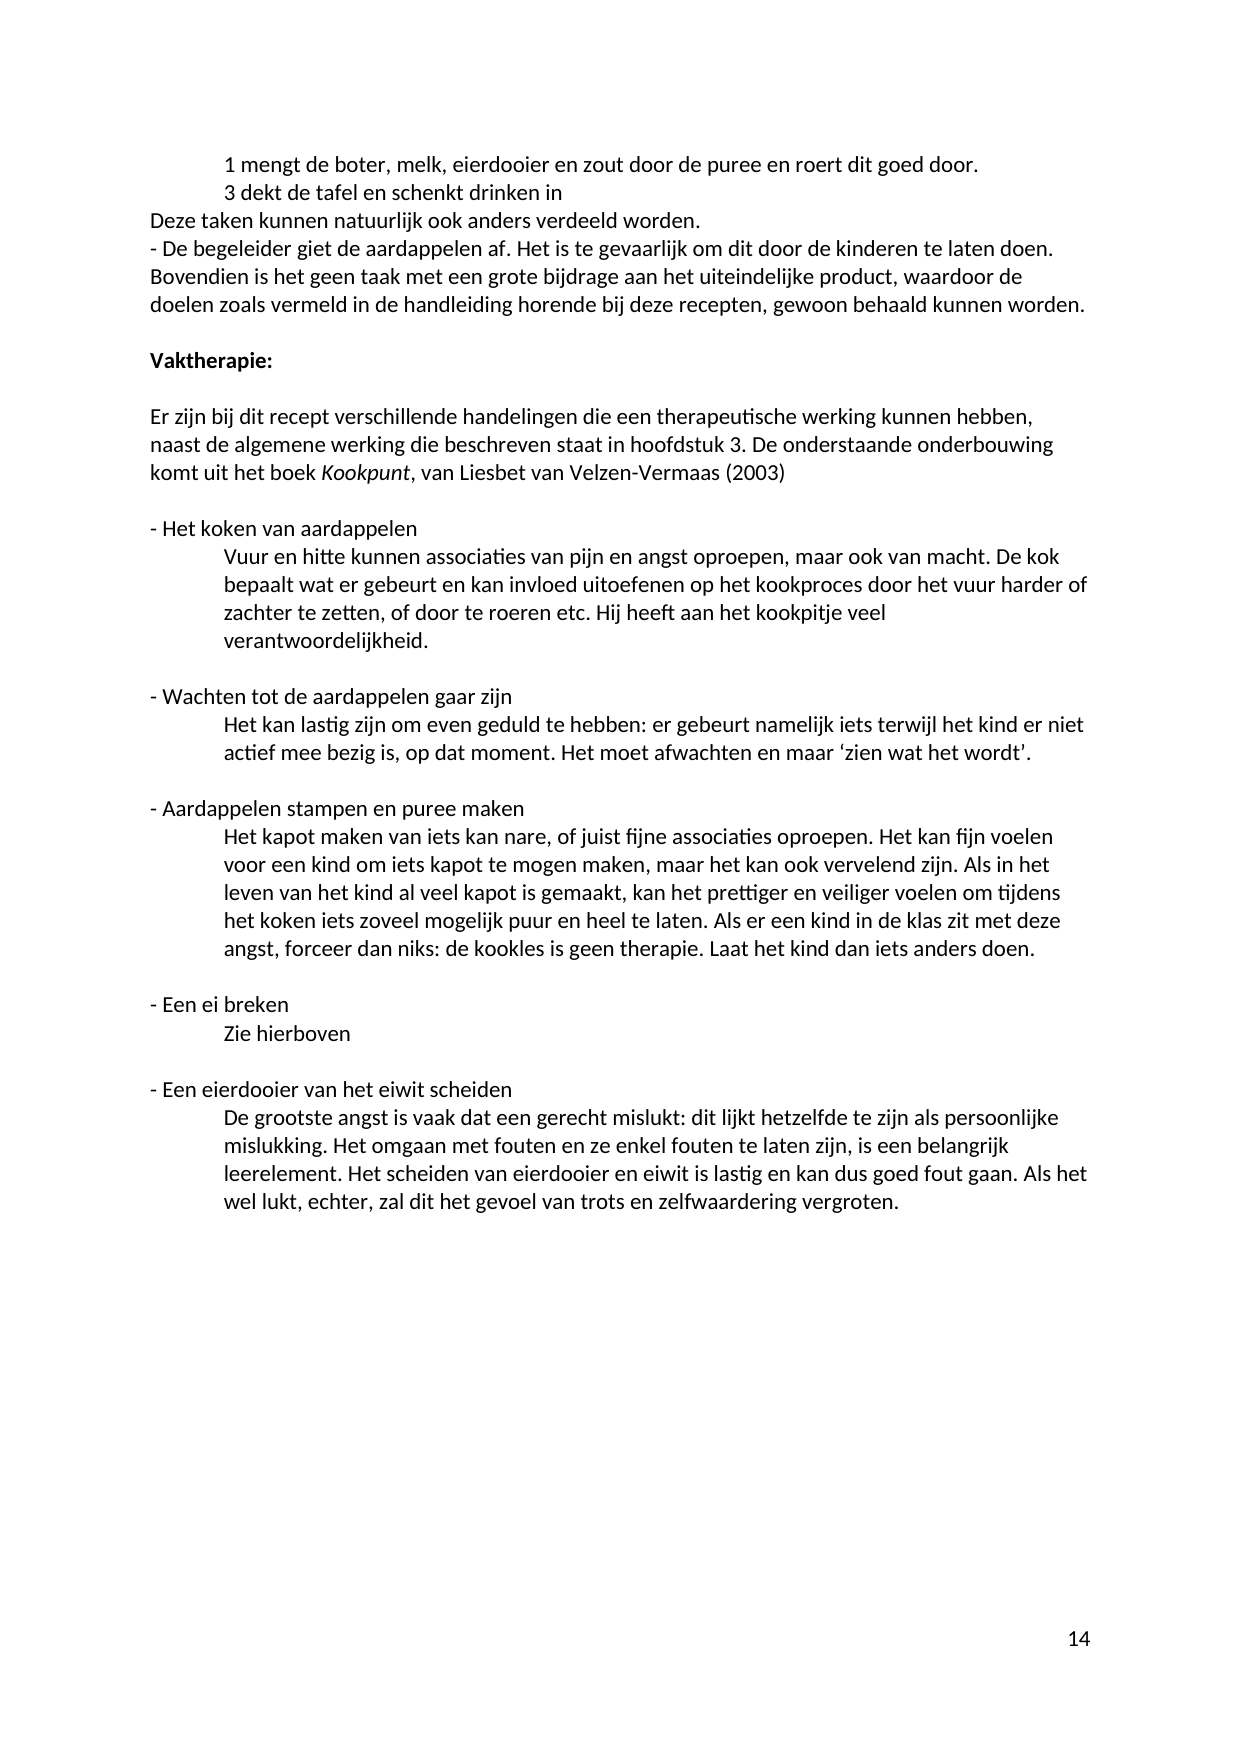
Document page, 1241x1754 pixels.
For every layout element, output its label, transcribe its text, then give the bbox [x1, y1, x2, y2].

text - Aardappelen stampen en puree maken [150, 794, 1090, 822]
text Er zijn bij dit recept verschillende handelingen die een therapeutische werking kunnen hebben, naast de algemene werking die beschreven staat in hoofdstuk 3. De onderstaande onderbouwing komt uit het boek Kookpunt, van Liesbet van Velzen-Vermaas (2003) [150, 402, 1090, 486]
text - Wachten tot de aardappelen gaar zijn [150, 682, 1090, 710]
text Vaktherapie: [150, 346, 1090, 374]
text - Het koken van aardappelen [150, 514, 1090, 542]
text Het kan lastig zijn om even geduld te hebben: er gebeurt namelijk iets terwijl het kind er niet actief mee bezig is, op dat moment. Het moet afwachten en maar ‘zien wat het wordt’. [223, 710, 1090, 766]
text - Een ei breken [150, 991, 1090, 1019]
text 3 dekt de tafel en schenkt drinken in [150, 178, 1090, 206]
text - De begeleider giet de aardappelen af. Het is te gevaarlijk om dit door de kinderen te laten doen. Bovendien is het geen taak met een grote bijdrage aan het uiteindelijke product, waardoor de doelen zoals vermeld in de handleiding horende bij deze recepten, gewoon behaald kunnen worden. [150, 234, 1090, 318]
text Het kapot maken van iets kan nare, of juist fijne associaties oproepen. Het kan fijn voelen voor een kind om iets kapot te mogen maken, maar het kan ook vervelend zijn. Als in het leven van het kind al veel kapot is gemaakt, kan het prettiger en veiliger voelen om tijdens het koken iets zoveel mogelijk puur en heel te laten. Als er een kind in de klas zit met deze angst, forceer dan niks: de kookles is geen therapie. Laat het kind dan iets anders doen. [223, 822, 1090, 963]
text - Een eierdooier van het eiwit scheiden [150, 1075, 1090, 1103]
text 1 mengt de boter, melk, eierdooier en zout door de puree en roert dit goed door. [150, 150, 1090, 178]
text Vuur en hitte kunnen associaties van pijn en angst oproepen, maar ook van macht. De kok bepaalt wat er gebeurt en kan invloed uitoefenen op het kookproces door het vuur harder of zachter te zetten, of door te roeren etc. Hij heeft aan het kookpitje veel verantwoordelijkheid. [223, 542, 1090, 654]
text Zie hierboven [150, 1019, 1090, 1047]
text Deze taken kunnen natuurlijk ook anders verdeeld worden. [150, 206, 1090, 234]
text De grootste angst is vaak dat een gerecht mislukt: dit lijkt hetzelfde te zijn als persoonlijke mislukking. Het omgaan met fouten en ze enkel fouten te laten zijn, is een belangrijk leerelement. Het scheiden van eierdooier en eiwit is lastig en kan dus goed fout gaan. Als het wel lukt, echter, zal dit het gevoel van trots en zelfwaardering vergroten. [223, 1103, 1090, 1215]
